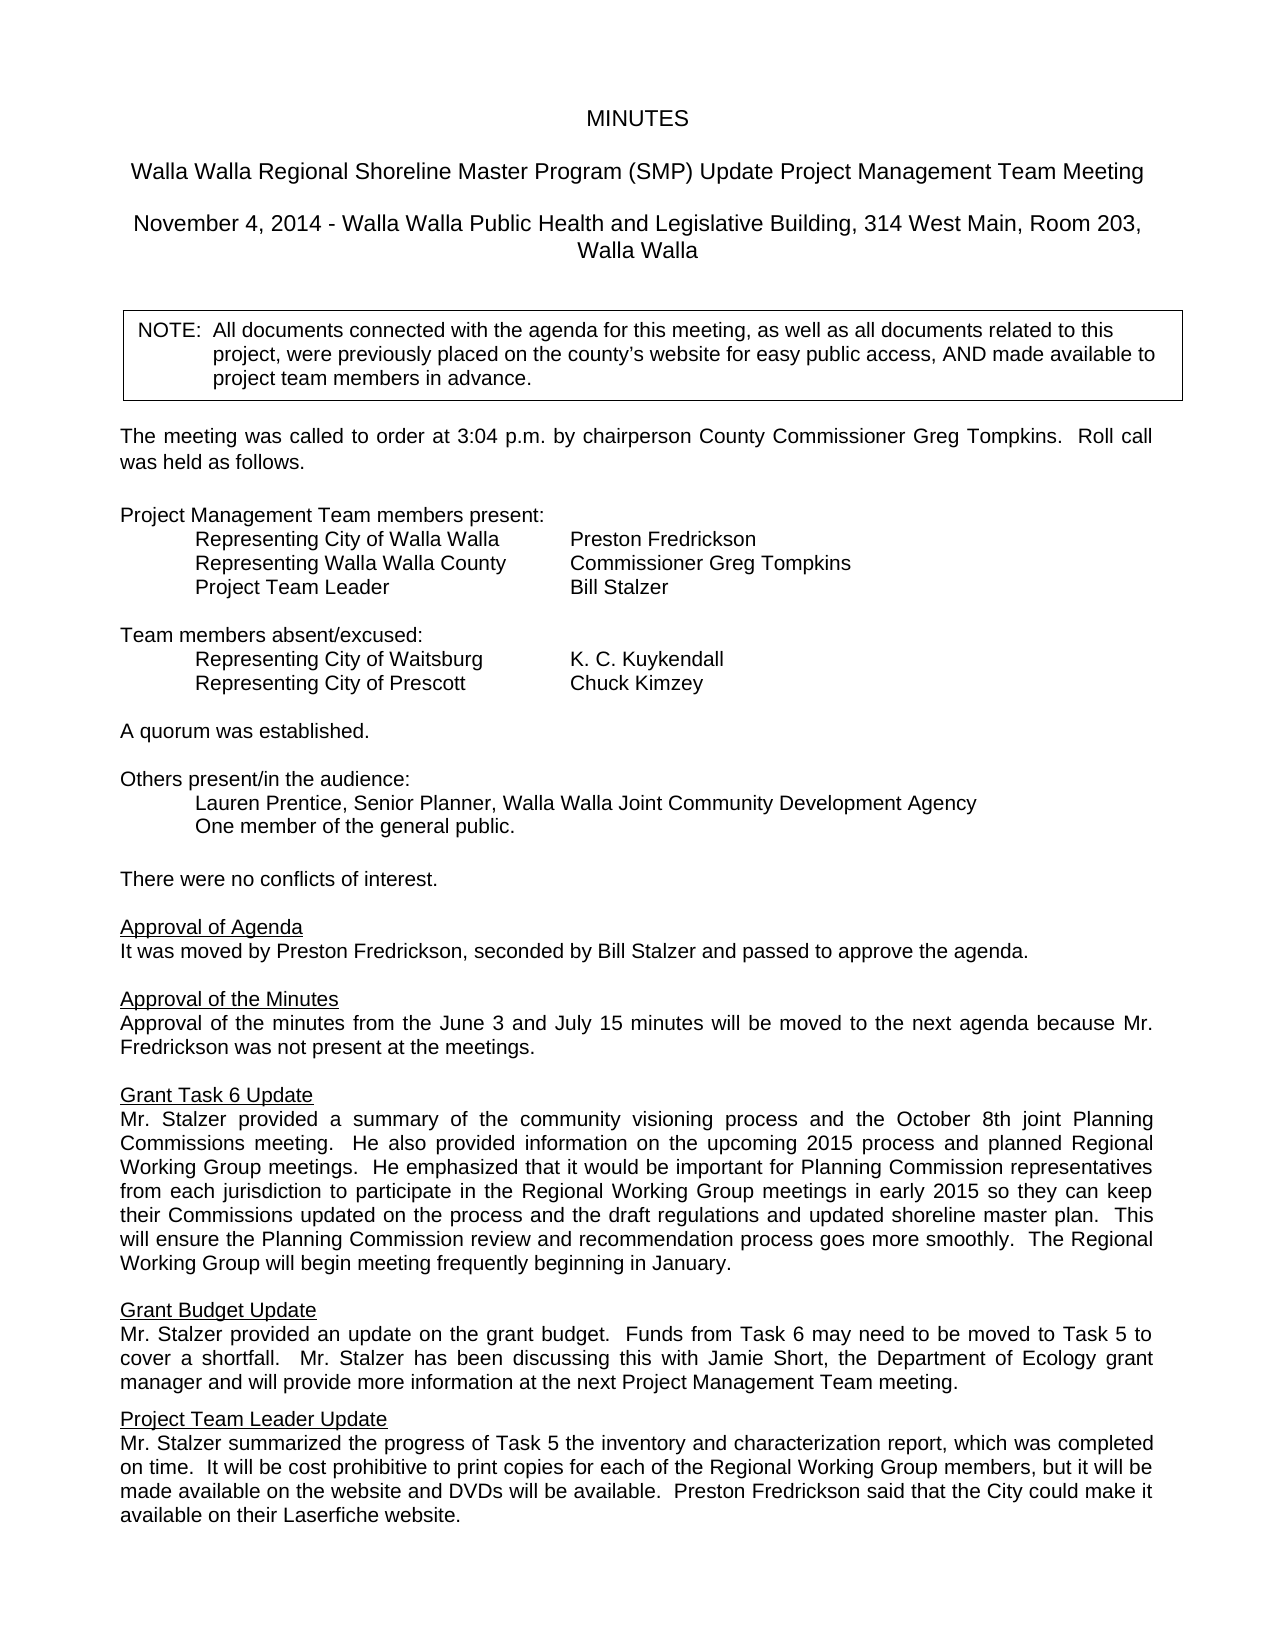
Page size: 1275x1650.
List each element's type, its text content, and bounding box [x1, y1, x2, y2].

text Mr. Stalzer summarized the progress of Task 5 the inventory and characterization report, which was completed on time. It will be cost prohibitive to print copies for each of the Regional Working Group members, but it will be made available on the website and DVDs will be available. Preston Fredrickson said that the City could make it available on their Laserfiche website. [120, 1431, 1155, 1526]
text Walla Walla Regional Shoreline Master Program (SMP) Update Project Management Team Meeting [120, 158, 1155, 184]
text MINUTES [120, 105, 1155, 131]
text There were no conflicts of interest. [120, 867, 1155, 891]
text A quorum was established. [120, 718, 1155, 742]
text Lauren Prentice, Senior Planner, Walla Walla Joint Community Development Agency [195, 790, 1155, 814]
text Mr. Stalzer provided an update on the grant budget. Funds from Task 6 may need to be moved to Task 5 to cover a shortfall. Mr. Stalzer has been discussing this with Jamie Short, the Department of Ecology grant manager and will provide more information at the next Project Management Team meeting. [120, 1322, 1155, 1394]
text November 4, 2014 - Walla Walla Public Health and Legislative Building, 314 West Main, Room 203, Walla Walla [120, 210, 1155, 263]
text The meeting was called to order at 3:04 p.m. by chairperson County Commissioner Greg Tompkins. Roll call was held as follows. [120, 424, 1155, 474]
text One member of the general public. [195, 814, 1155, 838]
text Others present/in the audience: [120, 766, 1155, 790]
text Grant Budget Update [120, 1298, 1155, 1322]
text Project Team Leader Update [120, 1407, 1155, 1431]
text Representing City of Waitsburg K. C. Kuykendall [195, 647, 1155, 671]
text Grant Task 6 Update [120, 1083, 1155, 1107]
text Project Management Team members present: [120, 503, 1155, 527]
text Approval of the minutes from the June 3 and July 15 minutes will be moved to the next agenda because Mr. Fredrickson was not present at the meetings. [120, 1011, 1155, 1059]
text Project Team Leader Bill Stalzer [120, 575, 1155, 599]
text Mr. Stalzer provided a summary of the community visioning process and the October 8th joint Planning Commissions meeting. He also provided information on the upcoming 2015 process and planned Regional Working Group meetings. He emphasized that it would be important for Planning Commission representatives from each jurisdiction to participate in the Regional Working Group meetings in early 2015 so they can keep their Commissions updated on the process and the draft regulations and updated shoreline master plan. This will ensure the Planning Commission review and recommendation process goes more smoothly. The Regional Working Group will begin meeting frequently beginning in January. [120, 1107, 1155, 1274]
text Representing City of Walla Walla Preston Fredrickson [120, 527, 1155, 551]
text Representing City of Prescott Chuck Kimzey [120, 671, 1155, 694]
text Team members absent/excused: [120, 623, 1155, 647]
text Representing Walla Walla County Commissioner Greg Tompkins [120, 551, 1155, 575]
text It was moved by Preston Fredrickson, seconded by Bill Stalzer and passed to approve the agenda. [120, 939, 1155, 963]
text Approval of the Minutes [120, 987, 1155, 1011]
text Approval of Agenda [120, 915, 1155, 939]
